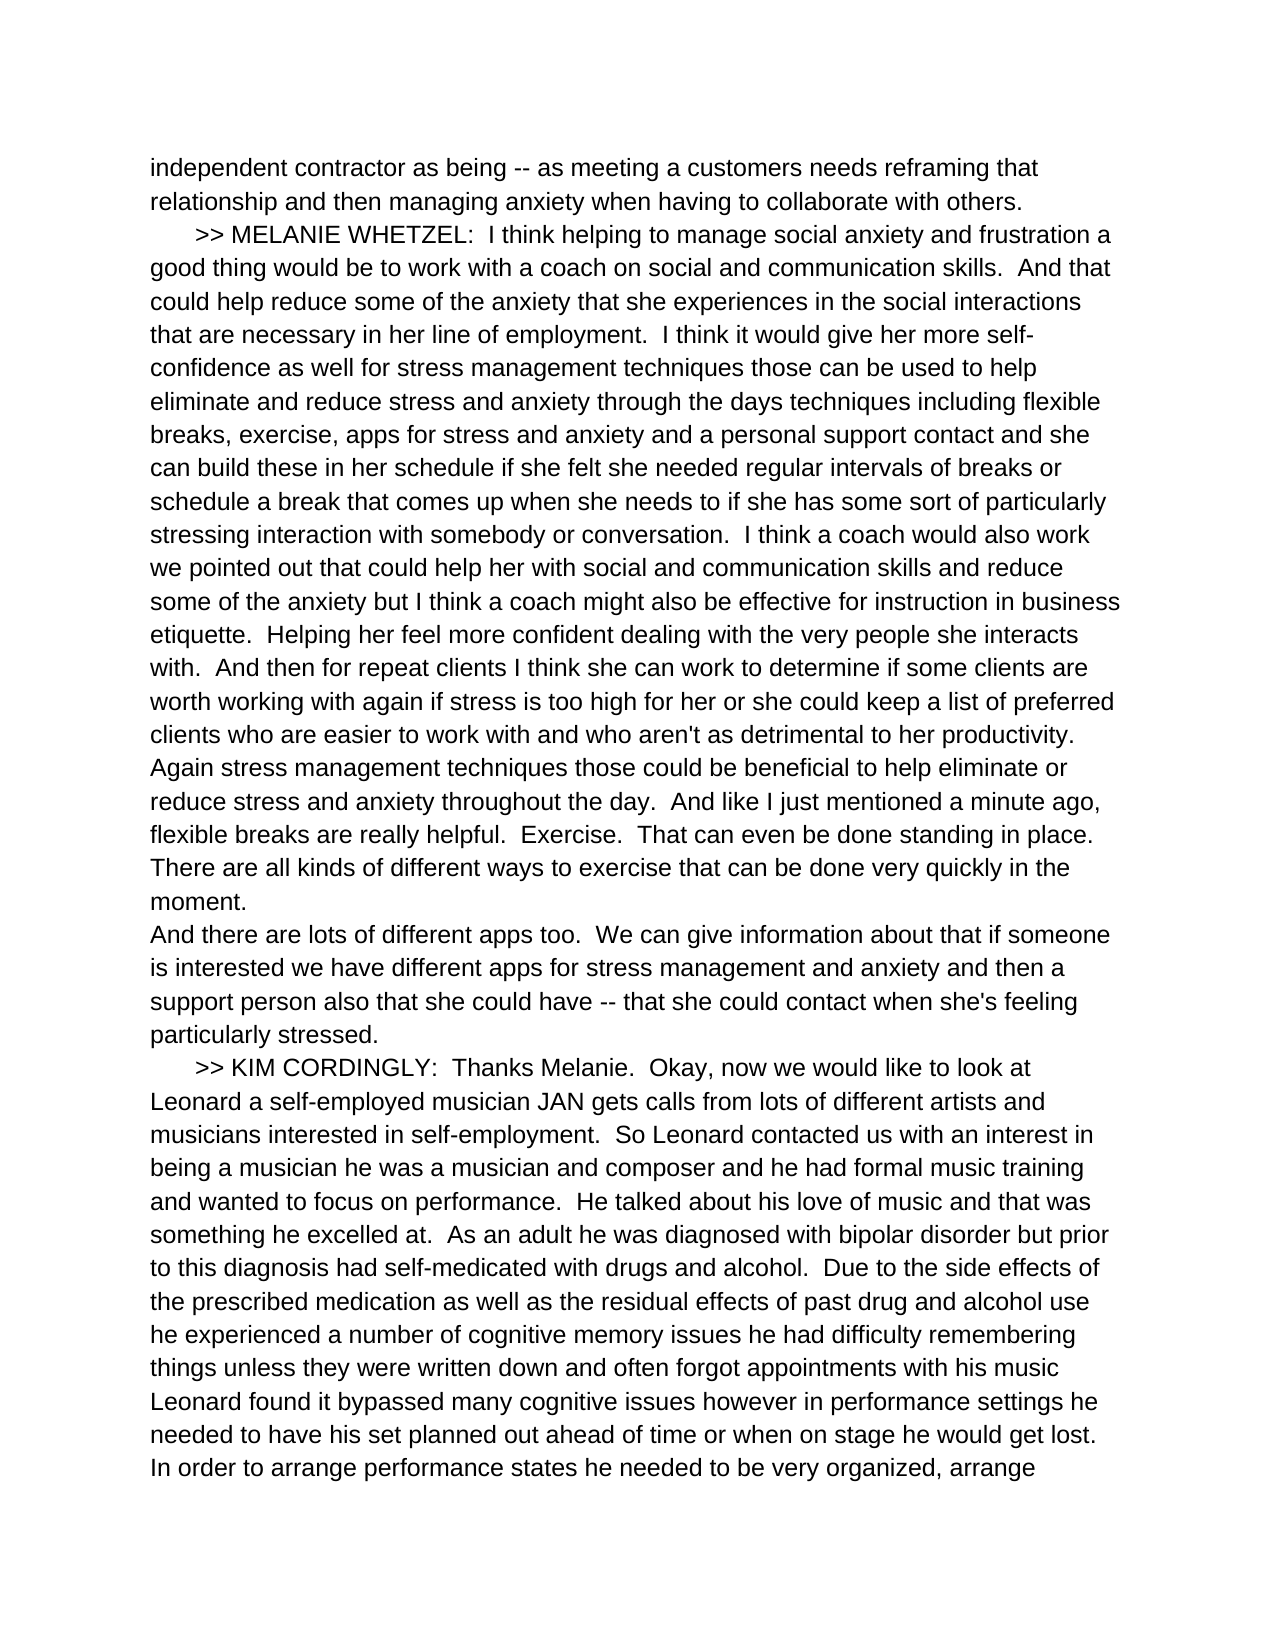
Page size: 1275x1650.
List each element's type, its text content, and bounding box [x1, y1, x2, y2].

text >> MELANIE WHETZEL: I think helping to manage social anxiety and frustration a good thing would be to work with a coach on social and communication skills. And that could help reduce some of the anxiety that she experiences in the social interactions that are necessary in her line of employment. I think it would give her more self-confidence as well for stress management techniques those can be used to help eliminate and reduce stress and anxiety through the days techniques including flexible breaks, exercise, apps for stress and anxiety and a personal support contact and she can build these in her schedule if she felt she needed regular intervals of breaks or schedule a break that comes up when she needs to if she has some sort of particularly stressing interaction with somebody or conversation. I think a coach would also work we pointed out that could help her with social and communication skills and reduce some of the anxiety but I think a coach might also be effective for instruction in business etiquette. Helping her feel more confident dealing with the very people she interacts with. And then for repeat clients I think she can work to determine if some clients are worth working with again if stress is too high for her or she could keep a list of preferred clients who are easier to work with and who aren't as detrimental to her productivity. Again stress management techniques those could be beneficial to help eliminate or reduce stress and anxiety throughout the day. And like I just mentioned a minute ago, flexible breaks are really helpful. Exercise. That can even be done standing in place. There are all kinds of different ways to exercise that can be done very quickly in the moment. [150, 217, 1125, 917]
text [150, 150, 1125, 217]
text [150, 1050, 1125, 1483]
text And there are lots of different apps too. We can give information about that if someone is interested we have different apps for stress management and anxiety and then a support person also that she could have -- that she could contact when she's feeling particularly stressed. [150, 917, 1125, 1050]
